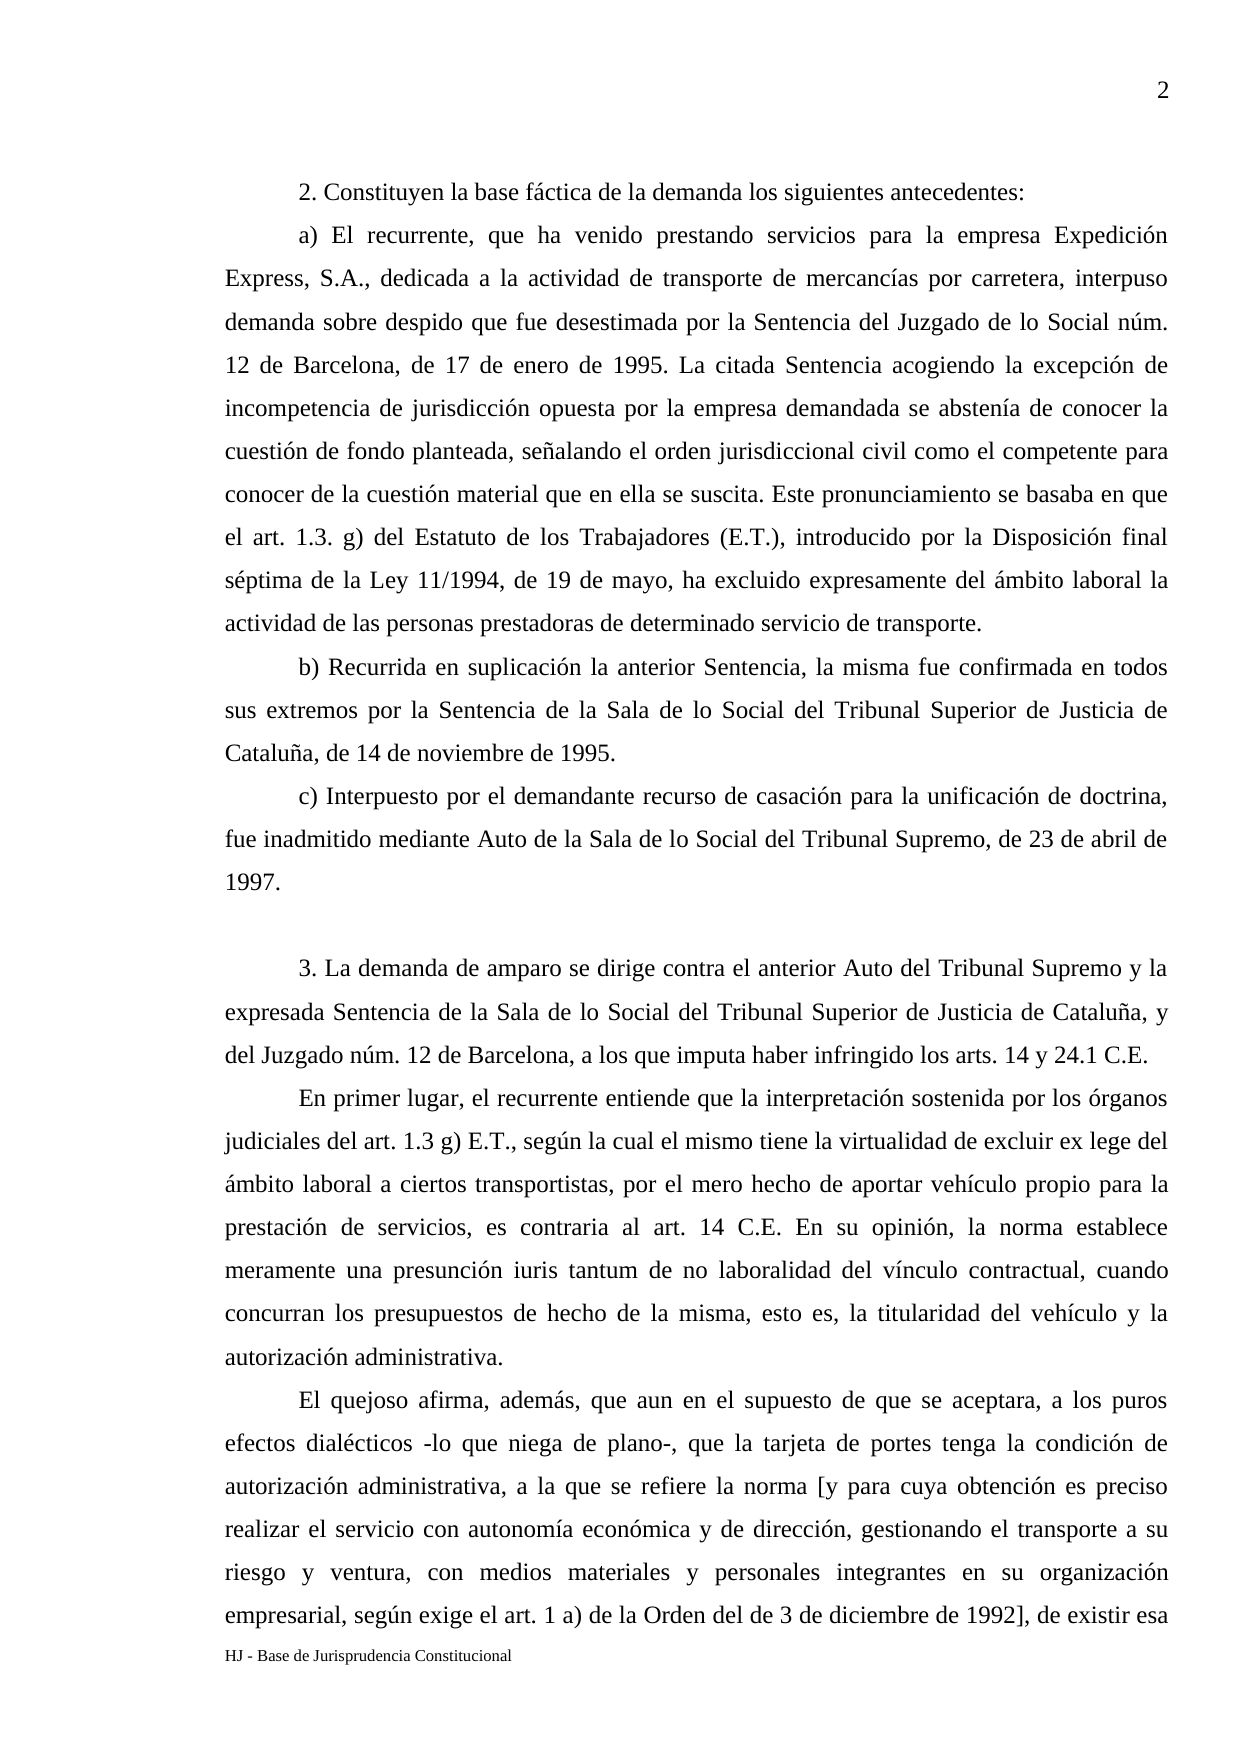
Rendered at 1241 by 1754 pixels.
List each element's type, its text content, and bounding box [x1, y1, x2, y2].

text b) Recurrida en suplicación la anterior Sentencia, la misma fue confirmada en todos sus extremos por la Sentencia de la Sala de lo Social del Tribunal Superior de Justicia de Cataluña, de 14 de noviembre de 1995. [224, 652, 1169, 767]
text a) El recurrente, que ha venido prestando servicios para la empresa Expedición Express, S.A., dedicada a la actividad de transporte de mercancías por carretera, interpuso demanda sobre despido que fue desestimada por la Sentencia del Juzgado de lo Social núm. 12 de Barcelona, de 17 de enero de 1995. La citada Sentencia acogiendo la excepción de incompetencia de jurisdicción opuesta por la empresa demandada se abstenía de conocer la cuestión de fondo planteada, señalando el orden jurisdiccional civil como el competente para conocer de la cuestión material que en ella se suscita. Este pronunciamiento se basaba en que el art. 1.3. g) del Estatuto de los Trabajadores (E.T.), introducido por la Disposición final séptima de la Ley 11/1994, de 19 de mayo, ha excluido expresamente del ámbito laboral la actividad de las personas prestadoras de determinado servicio de transporte. [224, 220, 1169, 637]
text c) Interpuesto por el demandante recurso de casación para la unificación de doctrina, fue inadmitido mediante Auto de la Sala de lo Social del Tribunal Supremo, de 23 de abril de 1997. [224, 781, 1169, 896]
text En primer lugar, el recurrente entiende que la interpretación sostenida por los órganos judiciales del art. 1.3 g) E.T., según la cual el mismo tiene la virtualidad de excluir ex lege del ámbito laboral a ciertos transportistas, por el mero hecho de aportar vehículo propio para la prestación de servicios, es contraria al art. 14 C.E. En su opinión, la norma establece meramente una presunción iuris tantum de no laboralidad del vínculo contractual, cuando concurran los presupuestos de hecho de la misma, esto es, la titularidad del vehículo y la autorización administrativa. [224, 1083, 1169, 1370]
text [224, 1385, 1169, 1629]
text 2. Constituyen la base fáctica de la demanda los siguientes antecedentes: [224, 177, 1169, 206]
text 3. La demanda de amparo se dirige contra el anterior Auto del Tribunal Supremo y la expresada Sentencia de la Sala de lo Social del Tribunal Superior de Justicia de Cataluña, y del Juzgado núm. 12 de Barcelona, a los que imputa haber infringido los arts. 14 y 24.1 C.E. [224, 953, 1169, 1068]
